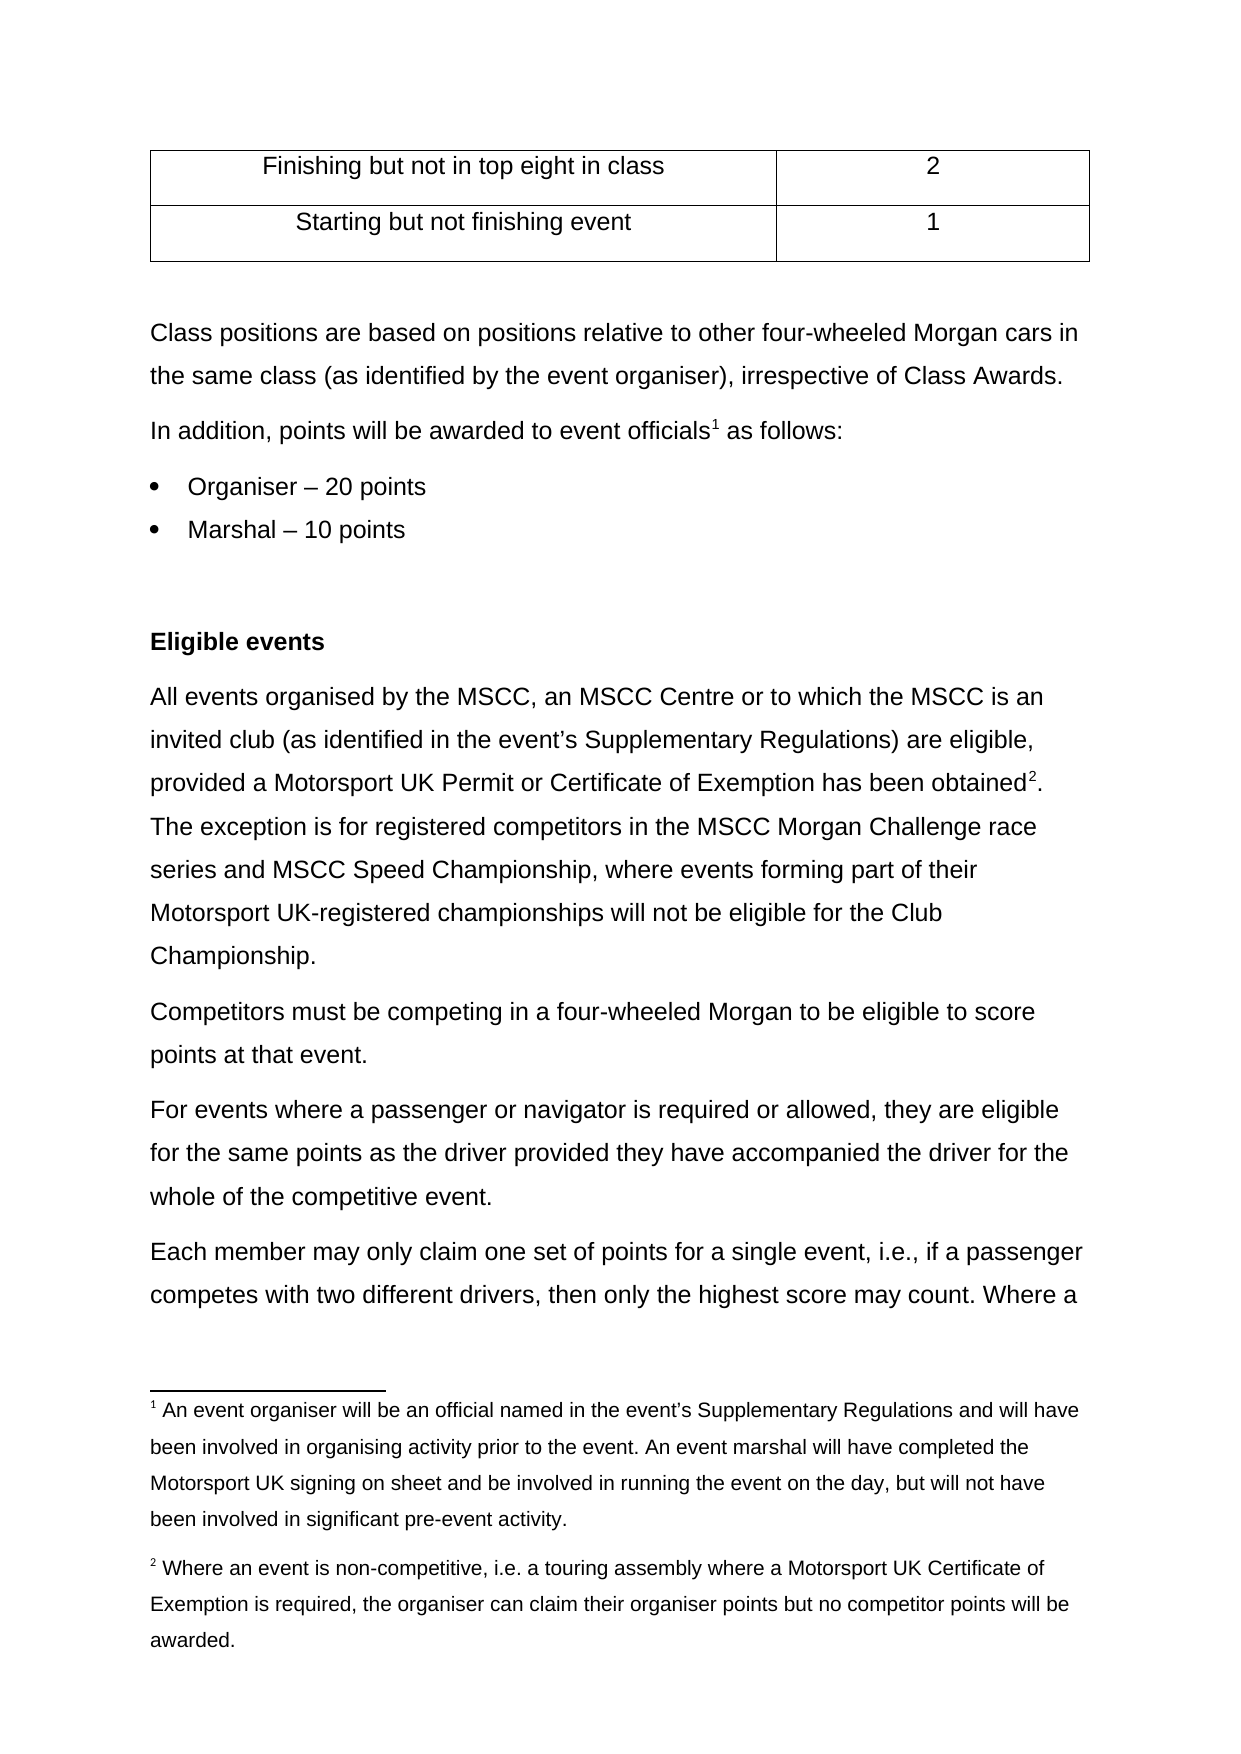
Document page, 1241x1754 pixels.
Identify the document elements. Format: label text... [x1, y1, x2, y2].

list Organiser – 20 points [150, 472, 1090, 501]
text Eligible events [150, 626, 1090, 655]
text Competitors must be competing in a four-wheeled Morgan to be eligible to score points at that event. [150, 996, 1090, 1068]
text In addition, points will be awarded to event officials as follows: [150, 416, 1090, 445]
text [150, 1237, 1090, 1309]
table_cell 1 [777, 206, 1089, 261]
table_cell Starting but not finishing event [151, 206, 776, 261]
list Marshal – 10 points [150, 515, 1090, 544]
text All events organised by the MSCC, an MSCC Centre or to which the MSCC is an invited club (as identified in the event’s Supplementary Regulations) are eligible, provided a Motorsport UK Permit or Certificate of Exemption has been obtained. The exception is for registered competitors in the MSCC Morgan Challenge race series and MSCC Speed Championship, where events forming part of their Motorsport UK-registered championships will not be eligible for the Club Championship. [150, 682, 1090, 969]
table_cell 2 [777, 151, 1089, 205]
text For events where a passenger or navigator is required or allowed, they are eligible for the same points as the driver provided they have accompanied the driver for the whole of the competitive event. [150, 1095, 1090, 1210]
table_cell Finishing but not in top eight in class [151, 151, 776, 205]
text Class positions are based on positions relative to other four-wheeled Morgan cars in the same class (as identified by the event organiser), irrespective of Class Awards. [150, 317, 1090, 389]
